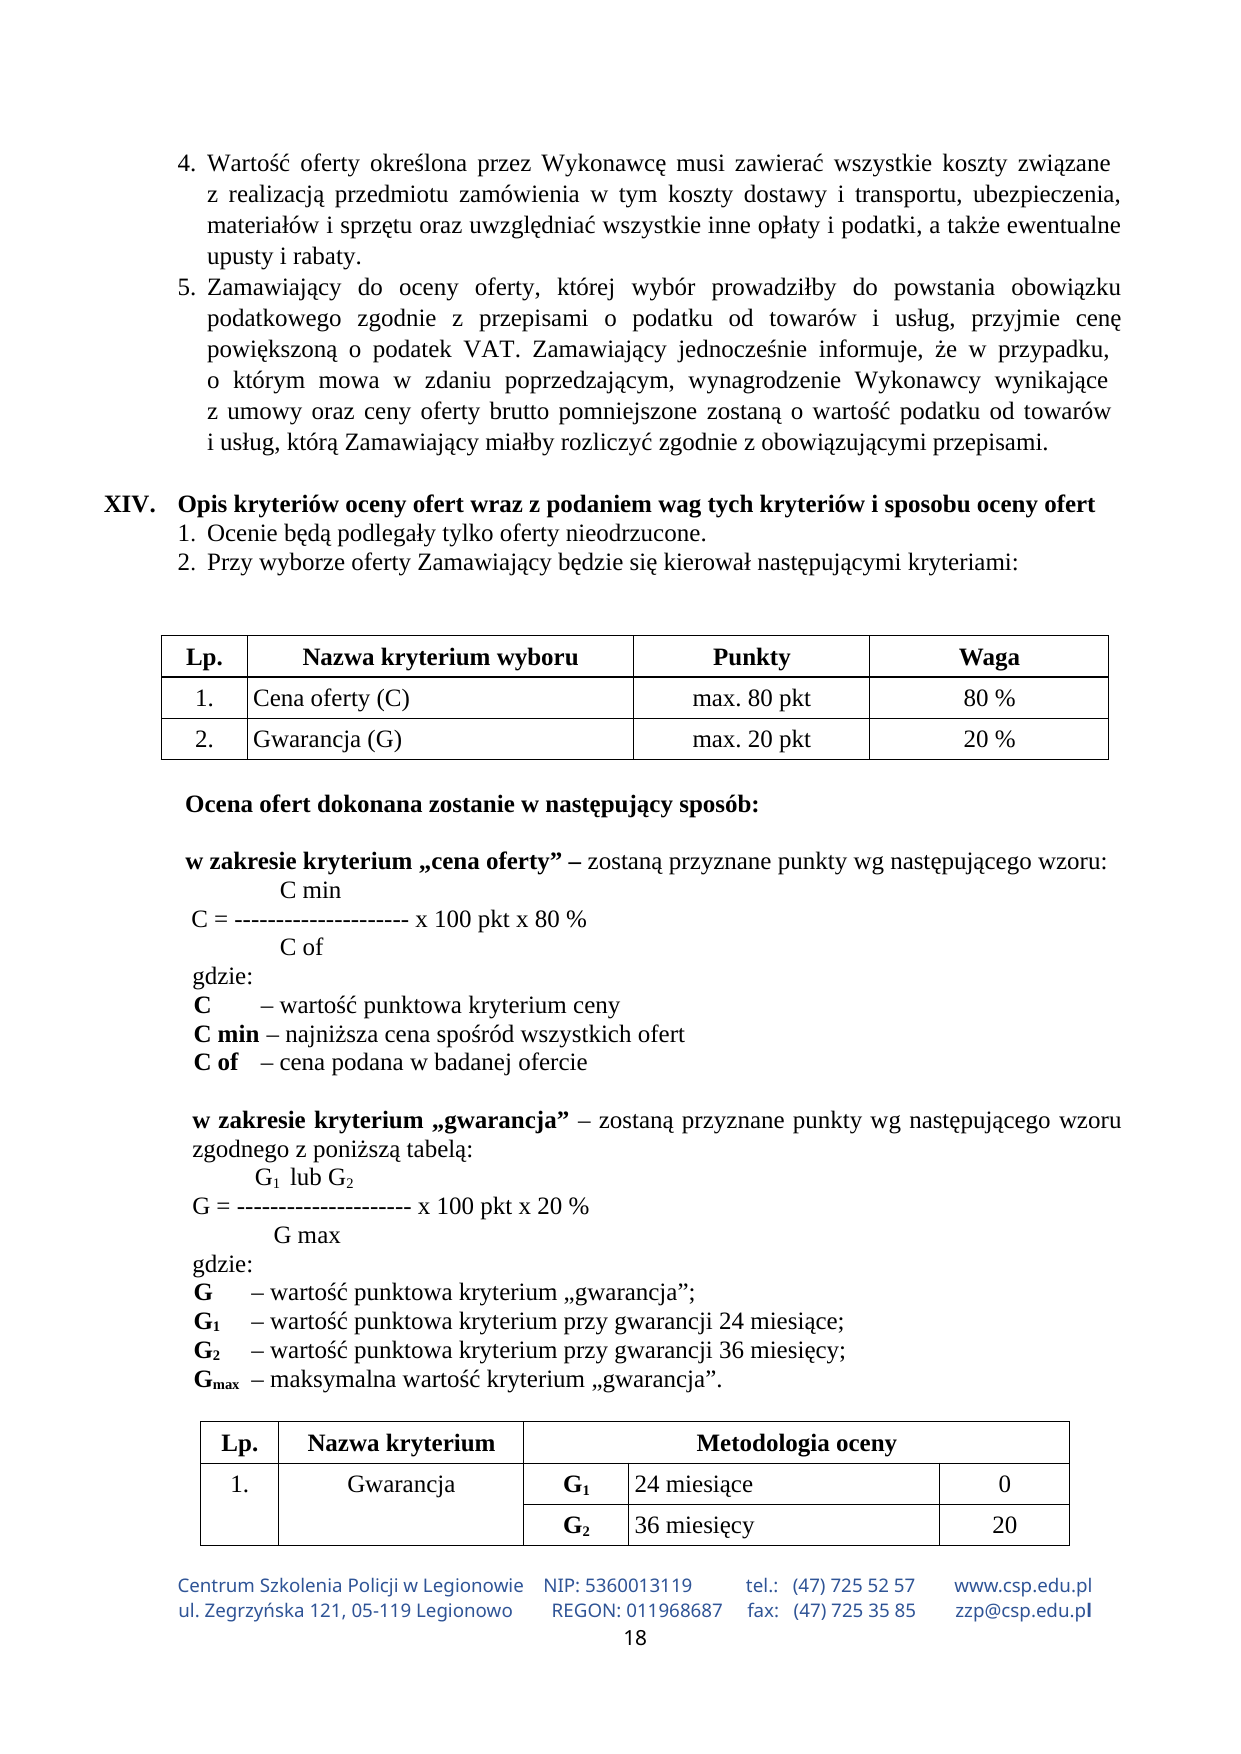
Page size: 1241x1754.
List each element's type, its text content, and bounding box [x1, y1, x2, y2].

table_cell 0 [940, 1464, 1069, 1504]
table_cell 80 % [870, 678, 1108, 718]
table_header Punkty [634, 636, 869, 676]
text gdzie: [192, 961, 1122, 990]
table_cell max. 20 pkt [634, 719, 869, 759]
list Przy wyborze oferty Zamawiający będzie się kierował następującymi kryteriami: [177, 547, 1122, 575]
table_cell 1. [201, 1464, 278, 1545]
text C of [192, 932, 1122, 961]
table_header Nazwa kryterium wyboru [248, 636, 633, 676]
table_header Nazwa kryterium [279, 1422, 523, 1462]
text G2 – wartość punktowa kryterium przy gwarancji 36 miesięcy; [193, 1335, 1122, 1364]
table_cell 20 % [870, 719, 1108, 759]
text gdzie: [192, 1249, 1122, 1277]
text C = --------------------- x 100 pkt x 80 % [191, 904, 1122, 932]
text w zakresie kryterium „cena oferty” – zostaną przyznane punkty wg następującego wzoru: [185, 846, 1122, 875]
table_cell max. 80 pkt [634, 678, 869, 718]
table_cell Gwarancja [279, 1464, 523, 1545]
text Gmax – maksymalna wartość kryterium „gwarancja”. [193, 1364, 1122, 1392]
list Zamawiający do oceny oferty, której wybór prowadziłby do powstania obowiązku podatkowego zgodnie z przepisami o podatku od towarów i usług, przyjmie cenę powiększoną o podatek VAT. Zamawiający jednocześnie informuje, że w przypadku, o którym mowa w zdaniu poprzedzającym, wynagrodzenie Wykonawcy wynikające z umowy oraz ceny oferty brutto pomniejszone zostaną o wartość podatku od towarów i usług, którą Zamawiający miałby rozliczyć zgodnie z obowiązującymi przepisami. [177, 272, 1122, 456]
text XIV. Opis kryteriów oceny ofert wraz z podaniem wag tych kryteriów i sposobu oceny ofert [103, 489, 1122, 518]
text G1 lub G2 [192, 1162, 1122, 1191]
list Wartość oferty określona przez Wykonawcę musi zawierać wszystkie koszty związane z realizacją przedmiotu zamówienia w tym koszty dostawy i transportu, ubezpieczenia, materiałów i sprzętu oraz uwzględniać wszystkie inne opłaty i podatki, a także ewentualne upusty i rabaty. [177, 148, 1122, 269]
table_header Lp. [162, 636, 247, 676]
text C min – najniższa cena spośród wszystkich ofert [193, 1019, 1122, 1047]
text C – wartość punktowa kryterium ceny [193, 990, 1122, 1019]
text G max [192, 1220, 1122, 1249]
text w zakresie kryterium „gwarancja” – zostaną przyznane punkty wg następującego wzoru zgodnego z poniższą tabelą: [192, 1105, 1122, 1162]
table_cell 20 [940, 1505, 1069, 1545]
text C of – cena podana w badanej ofercie [193, 1047, 1122, 1076]
table_cell 1. [162, 678, 247, 718]
table_cell 36 miesięcy [629, 1505, 939, 1545]
text G = --------------------- x 100 pkt x 20 % [192, 1191, 1122, 1220]
table_cell G2 [524, 1505, 628, 1545]
table_header Waga [870, 636, 1108, 676]
table_cell G1 [524, 1464, 628, 1504]
text Ocena ofert dokonana zostanie w następujący sposób: [148, 789, 1122, 817]
text G – wartość punktowa kryterium „gwarancja”; [193, 1277, 1122, 1306]
text G1 – wartość punktowa kryterium przy gwarancji 24 miesiące; [193, 1306, 1122, 1335]
table_cell Gwarancja (G) [248, 719, 633, 759]
list Ocenie będą podlegały tylko oferty nieodrzucone. [177, 518, 1122, 547]
table_cell Cena oferty (C) [248, 678, 633, 718]
table_header Lp. [201, 1422, 278, 1462]
table_cell 24 miesiące [629, 1464, 939, 1504]
text C min [192, 875, 1122, 904]
table_cell 2. [162, 719, 247, 759]
table_header Metodologia oceny [524, 1422, 1069, 1462]
